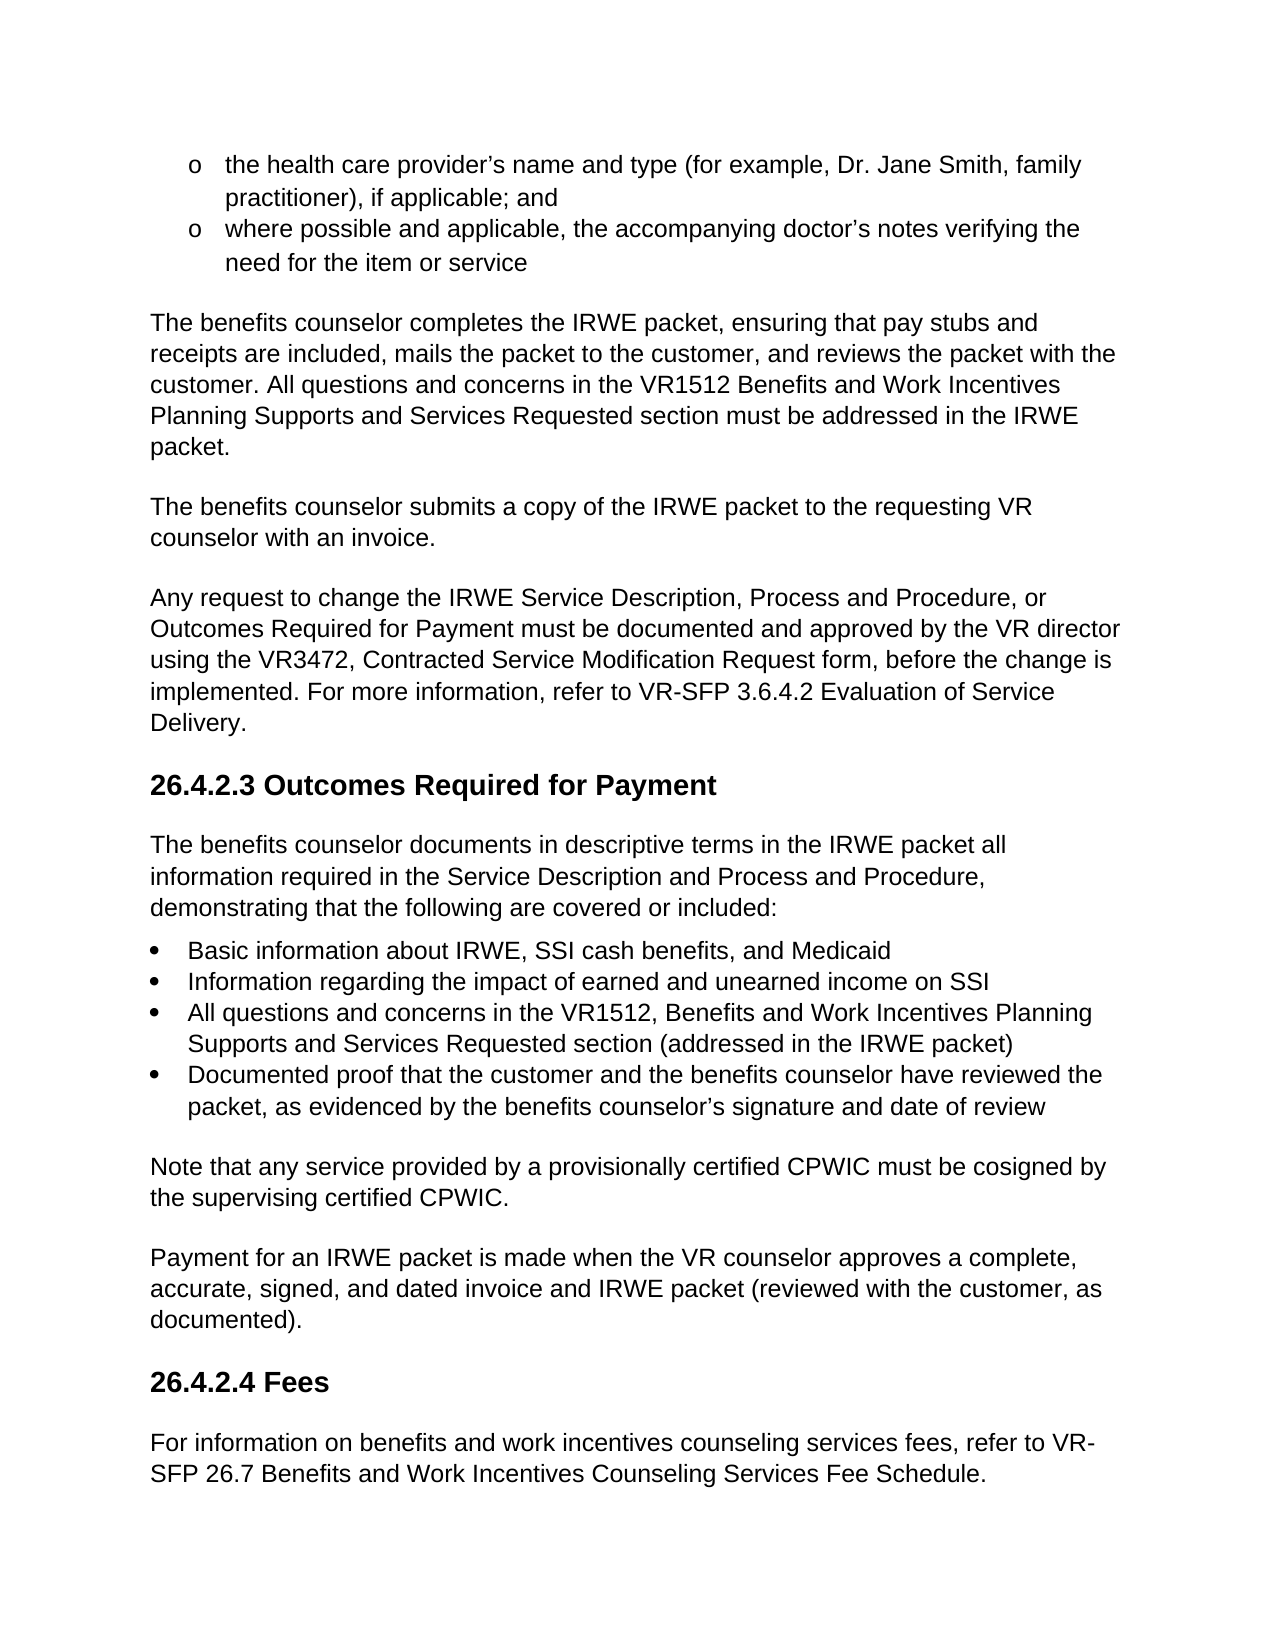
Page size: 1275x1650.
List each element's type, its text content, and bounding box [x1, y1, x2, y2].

text Any request to change the IRWE Service Description, Process and Procedure, or Outcomes Required for Payment must be documented and approved by the VR director using the VR3472, Contracted Service Modification Request form, before the change is implemented. For more information, refer to VR-SFP 3.6.4.2 Evaluation of Service Delivery. [150, 583, 1125, 736]
subtitle 26.4.2.3 Outcomes Required for Payment [150, 768, 1125, 801]
text The benefits counselor completes the IRWE packet, ensuring that pay stubs and receipts are included, mails the packet to the customer, and reviews the packet with the customer. All questions and concerns in the VR1512 Benefits and Work Incentives Planning Supports and Services Requested section must be addressed in the IRWE packet. [150, 308, 1125, 461]
list Basic information about IRWE, SSI cash benefits, and Medicaid [150, 936, 1125, 965]
list where possible and applicable, the accompanying doctor’s notes verifying the need for the item or service [187, 214, 1125, 276]
list Information regarding the impact of earned and unearned income on SSI [150, 967, 1125, 996]
text The benefits counselor documents in descriptive terms in the IRWE packet all information required in the Service Description and Process and Procedure, demonstrating that the following are covered or included: [150, 830, 1125, 921]
list the health care provider’s name and type (for example, Dr. Jane Smith, family practitioner), if applicable; and [187, 150, 1125, 212]
list All questions and concerns in the VR1512, Benefits and Work Incentives Planning Supports and Services Requested section (addressed in the IRWE packet) [150, 998, 1125, 1058]
text Note that any service provided by a provisionally certified CPWIC must be cosigned by the supervising certified CPWIC. [150, 1152, 1125, 1212]
text Payment for an IRWE packet is made when the VR counselor approves a complete, accurate, signed, and dated invoice and IRWE packet (reviewed with the customer, as documented). [150, 1243, 1125, 1334]
list Documented proof that the customer and the benefits counselor have reviewed the packet, as evidenced by the benefits counselor’s signature and date of review [150, 1061, 1125, 1120]
subtitle 26.4.2.4 Fees [150, 1365, 1125, 1399]
text For information on benefits and work incentives counseling services fees, refer to VR-SFP 26.7 Benefits and Work Incentives Counseling Services Fee Schedule. [150, 1428, 1125, 1488]
text The benefits counselor submits a copy of the IRWE packet to the requesting VR counselor with an invoice. [150, 492, 1125, 552]
